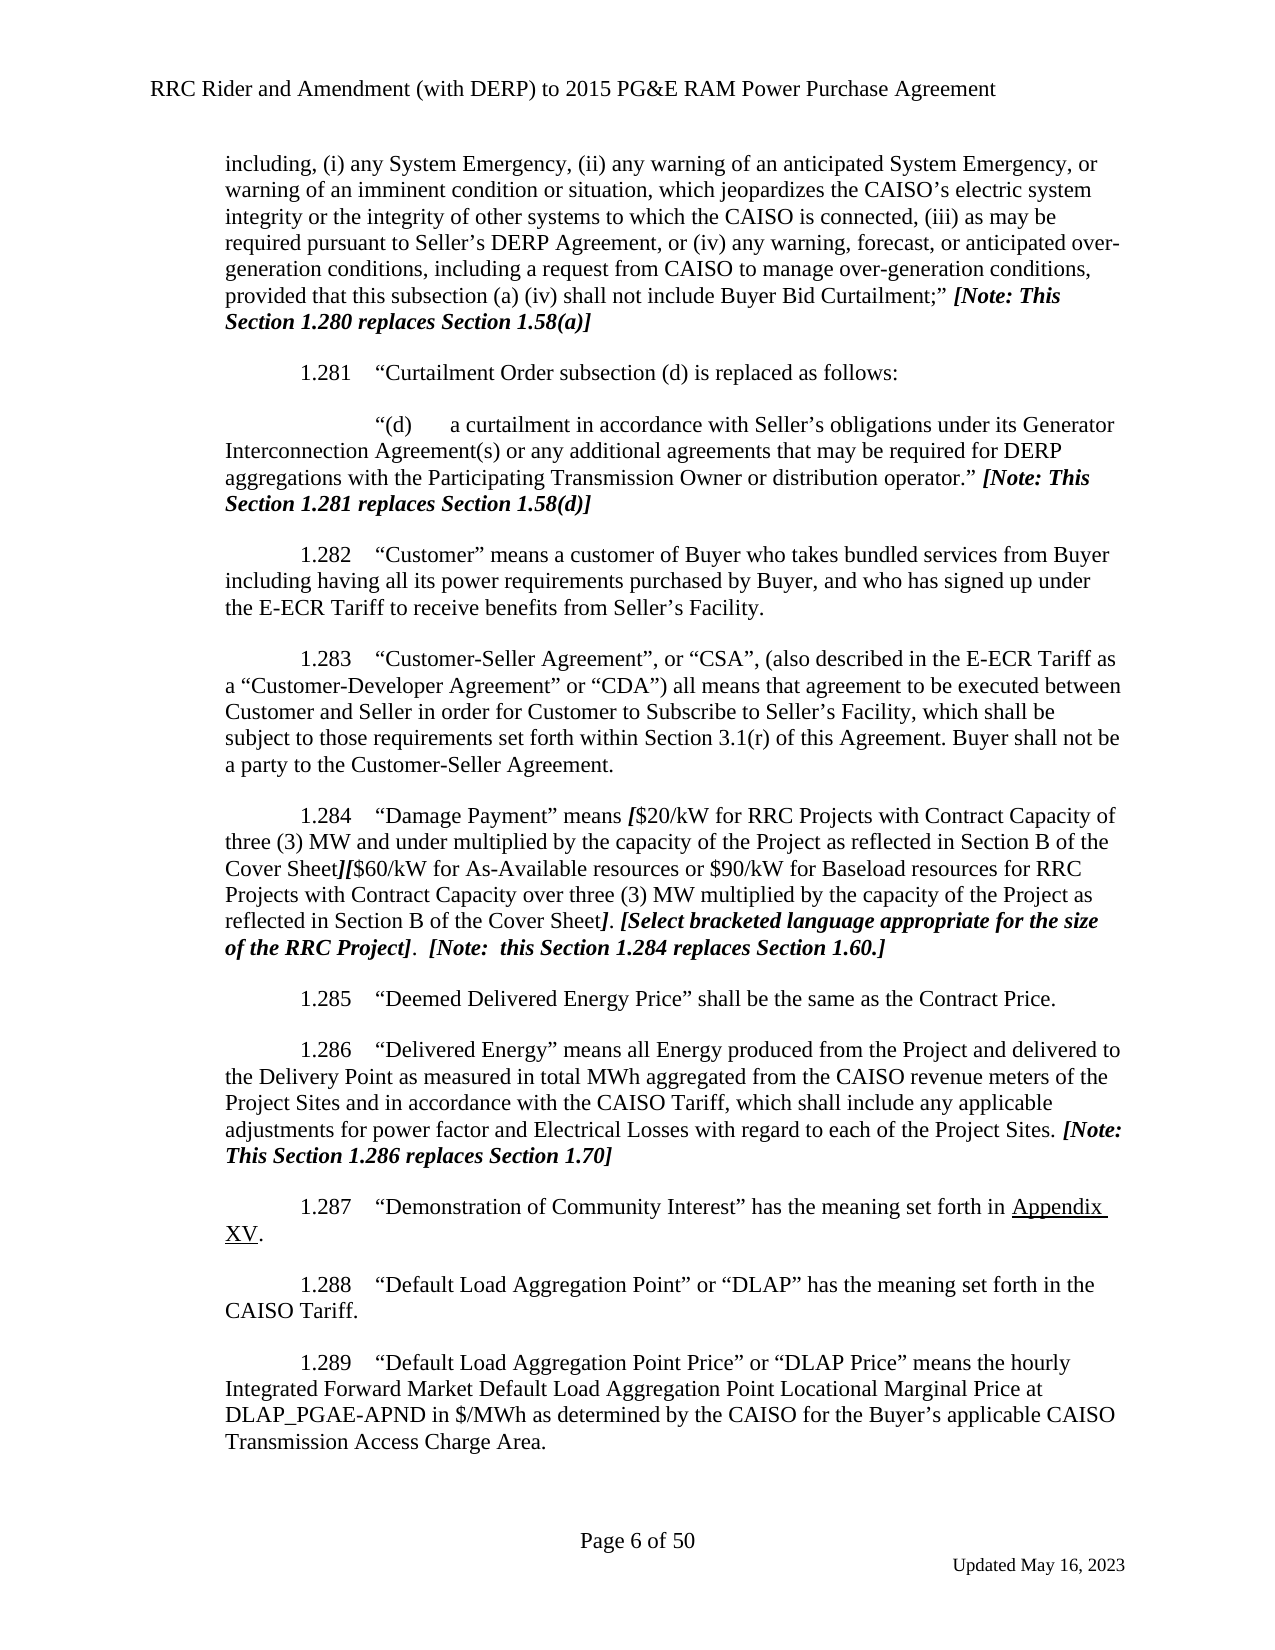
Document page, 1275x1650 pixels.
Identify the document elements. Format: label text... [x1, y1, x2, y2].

text 1.287 “Demonstration of Community Interest” has the meaning set forth in Appendix XV. [225, 1193, 1125, 1246]
text 1.282 “Customer” means a customer of Buyer who takes bundled services from Buyer including having all its power requirements purchased by Buyer, and who has signed up under the E-ECR Tariff to receive benefits from Seller’s Facility. [225, 541, 1125, 620]
text 1.283 “Customer-Seller Agreement”, or “CSA”, (also described in the E-ECR Tariff as a “Customer-Developer Agreement” or “CDA”) all means that agreement to be executed between Customer and Seller in order for Customer to Subscribe to Seller’s Facility, which shall be subject to those requirements set forth within Section 3.1(r) of this Agreement. Buyer shall not be a party to the Customer-Seller Agreement. [225, 645, 1125, 777]
text 1.286 “Delivered Energy” means all Energy produced from the Project and delivered to the Delivery Point as measured in total MWh aggregated from the CAISO revenue meters of the Project Sites and in accordance with the CAISO Tariff, which shall include any applicable adjustments for power factor and Electrical Losses with regard to each of the Project Sites. [Note: This Section 1.286 replaces Section 1.70] [225, 1037, 1125, 1168]
text 1.285 “Deemed Delivered Energy Price” shall be the same as the Contract Price. [225, 985, 1125, 1012]
text 1.281 “Curtailment Order subsection (d) is replaced as follows: [225, 359, 1125, 386]
text 1.289 “Default Load Aggregation Point Price” or “DLAP Price” means the hourly Integrated Forward Market Default Load Aggregation Point Locational Marginal Price at DLAP_PGAE-APND in $/MWh as determined by the CAISO for the Buyer’s applicable CAISO Transmission Access Charge Area. [225, 1349, 1125, 1454]
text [225, 150, 1125, 334]
text “(d) a curtailment in accordance with Seller’s obligations under its Generator Interconnection Agreement(s) or any additional agreements that may be required for DERP aggregations with the Participating Transmission Owner or distribution operator.” [Note: This Section 1.281 replaces Section 1.58(d)] [225, 411, 1125, 516]
text 1.284 “Damage Payment” means [$20/kW for RRC Projects with Contract Capacity of three (3) MW and under multiplied by the capacity of the Project as reflected in Section B of the Cover Sheet][$60/kW for As-Available resources or $90/kW for Baseload resources for RRC Projects with Contract Capacity over three (3) MW multiplied by the capacity of the Project as reflected in Section B of the Cover Sheet]. [Select bracketed language appropriate for the size of the RRC Project]. [Note: this Section 1.284 replaces Section 1.60.] [225, 802, 1125, 960]
text 1.288 “Default Load Aggregation Point” or “DLAP” has the meaning set forth in the CAISO Tariff. [225, 1271, 1125, 1324]
